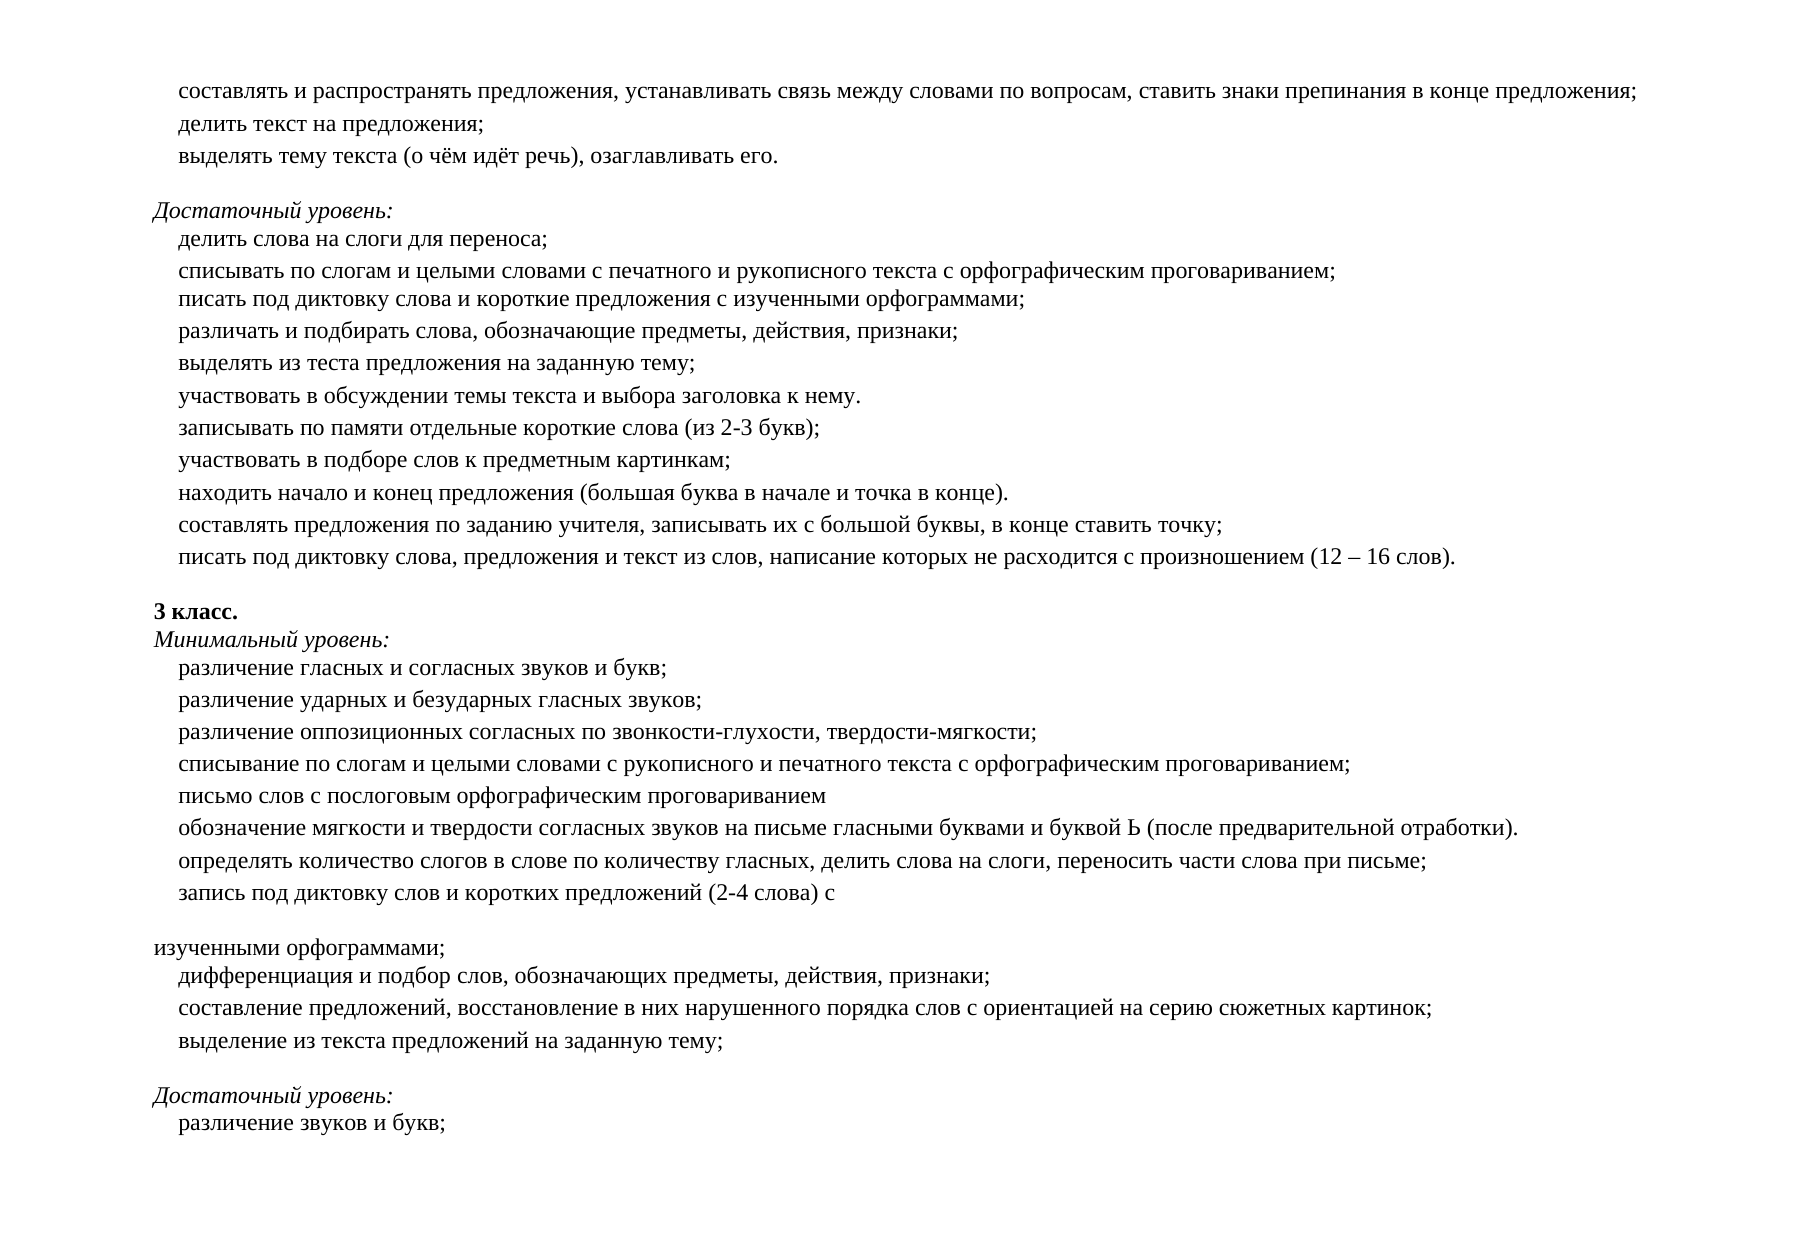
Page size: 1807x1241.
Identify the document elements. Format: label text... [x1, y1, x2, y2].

text  списывать по слогам и целыми словами с печатного и рукописного текста с орфографическим проговариванием; [94, 256, 1678, 284]
text Минимальный уровень: [94, 625, 1678, 652]
text 3 класс. [94, 597, 1678, 625]
text изученными орфограммами; [94, 933, 1678, 961]
text Достаточный уровень: [94, 196, 1678, 224]
text  выделять тему текста (о чём идёт речь), озаглавливать его. [94, 141, 1678, 169]
text  определять количество слогов в слове по количеству гласных, делить слова на слоги, переносить части слова при письме; [94, 846, 1678, 873]
text  письмо слов с послоговым орфографическим проговариванием [94, 781, 1678, 809]
text  писать под диктовку слова, предложения и текст из слов, написание которых не расходится с произношением (12 – 16 слов). [94, 542, 1678, 570]
text  выделять из теста предложения на заданную тему; [94, 348, 1678, 376]
text  различение ударных и безударных гласных звуков; [94, 685, 1678, 712]
text  дифференциация и подбор слов, обозначающих предметы, действия, признаки; [94, 961, 1678, 988]
text  различать и подбирать слова, обозначающие предметы, действия, признаки; [94, 316, 1678, 344]
text  записывать по памяти отдельные короткие слова (из 2-3 букв); [94, 413, 1678, 441]
text  находить начало и конец предложения (большая буква в начале и точка в конце). [94, 477, 1678, 505]
text  составлять и распространять предложения, устанавливать связь между словами по вопросам, ставить знаки препинания в конце предложения; [94, 76, 1678, 104]
text  составление предложений, восстановление в них нарушенного порядка слов с ориентацией на серию сюжетных картинок; [94, 993, 1678, 1021]
text  делить слова на слоги для переноса; [94, 224, 1678, 252]
text  различение звуков и букв; [94, 1108, 1678, 1136]
text  составлять предложения по заданию учителя, записывать их с большой буквы, в конце ставить точку; [94, 510, 1678, 537]
text  выделение из текста предложений на заданную тему; [94, 1026, 1678, 1053]
text  делить текст на предложения; [94, 109, 1678, 136]
text  различение оппозиционных согласных по звонкости-глухости, твердости-мягкости; [94, 717, 1678, 744]
text  различение гласных и согласных звуков и букв; [94, 652, 1678, 680]
text  писать под диктовку слова и короткие предложения с изученными орфограммами; [94, 284, 1678, 311]
text  участвовать в обсуждении темы текста и выбора заголовка к нему. [94, 381, 1678, 408]
text  обозначение мягкости и твердости согласных звуков на письме гласными буквами и буквой Ь (после предварительной отработки). [94, 813, 1678, 841]
text Достаточный уровень: [94, 1081, 1678, 1108]
text  запись под диктовку слов и коротких предложений (2-4 слова) с [94, 878, 1678, 905]
text  участвовать в подборе слов к предметным картинкам; [94, 445, 1678, 473]
text  списывание по слогам и целыми словами с рукописного и печатного текста с орфографическим проговариванием; [94, 749, 1678, 777]
